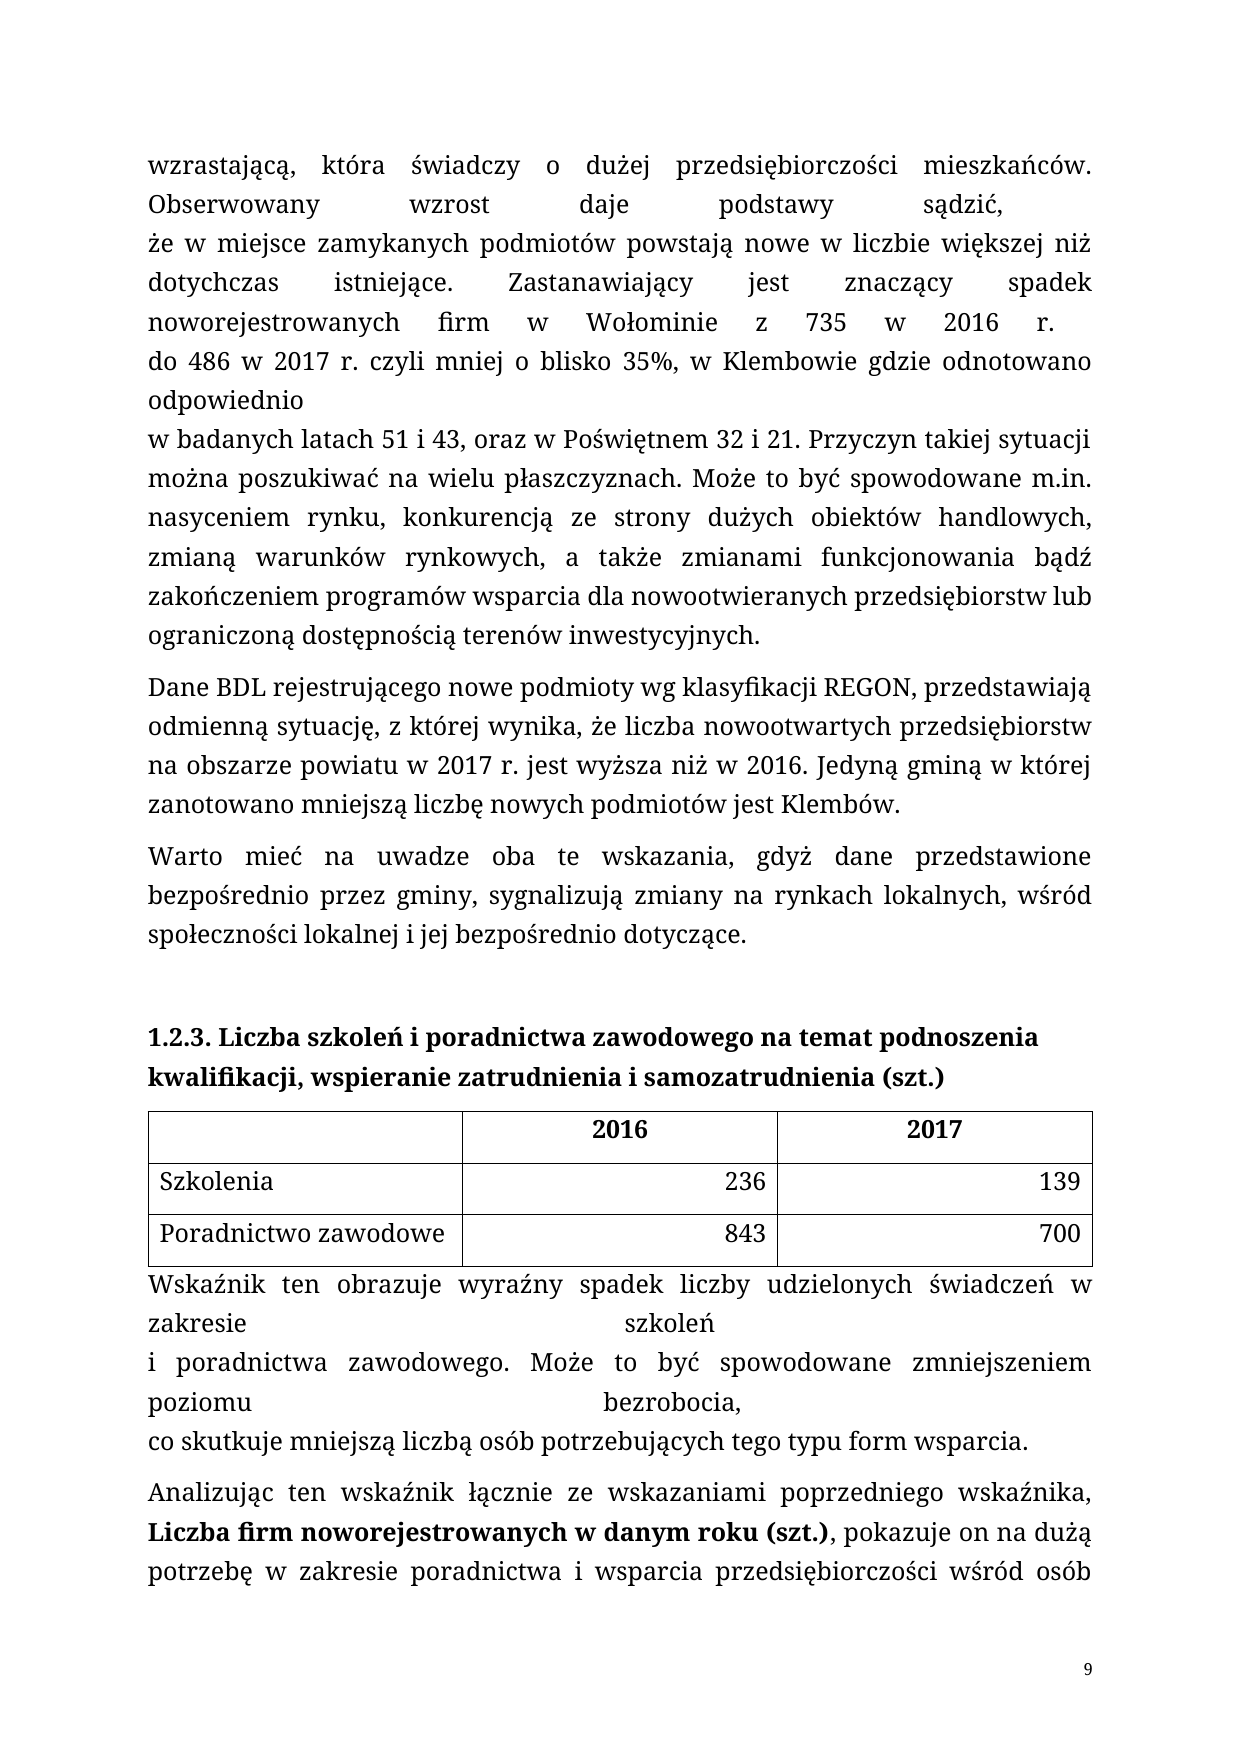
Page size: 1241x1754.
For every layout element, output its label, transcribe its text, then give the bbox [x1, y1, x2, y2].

text 1.2.3. Liczba szkoleń i poradnictwa zawodowego na temat podnoszenia kwalifikacji, wspieranie zatrudnienia i samozatrudnienia (szt.) [148, 1020, 1093, 1093]
table_cell Poradnictwo zawodowe [149, 1215, 462, 1266]
table_cell Szkolenia [149, 1164, 462, 1214]
text Wskaźnik ten obrazuje wyraźny spadek liczby udzielonych świadczeń w zakresie szkoleń i poradnictwa zawodowego. Może to być spowodowane zmniejszeniem poziomu bezrobocia, co skutkuje mniejszą liczbą osób potrzebujących tego typu form wsparcia. [148, 1267, 1093, 1457]
table_cell 843 [463, 1215, 777, 1266]
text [148, 148, 1093, 652]
table_cell 139 [778, 1164, 1092, 1214]
table_cell 236 [463, 1164, 777, 1214]
table_header [149, 1112, 462, 1163]
table_header 2017 [778, 1112, 1092, 1163]
table_header 2016 [463, 1112, 777, 1163]
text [148, 1475, 1093, 1587]
text Dane BDL rejestrującego nowe podmioty wg klasyfikacji REGON, przedstawiają odmienną sytuację, z której wynika, że liczba nowootwartych przedsiębiorstw na obszarze powiatu w 2017 r. jest wyższa niż w 2016. Jedyną gminą w której zanotowano mniejszą liczbę nowych podmiotów jest Klembów. [148, 669, 1093, 821]
table_cell 700 [778, 1215, 1092, 1266]
text Warto mieć na uwadze oba te wskazania, gdyż dane przedstawione bezpośrednio przez gminy, sygnalizują zmiany na rynkach lokalnych, wśród społeczności lokalnej i jej bezpośrednio dotyczące. [148, 838, 1093, 951]
